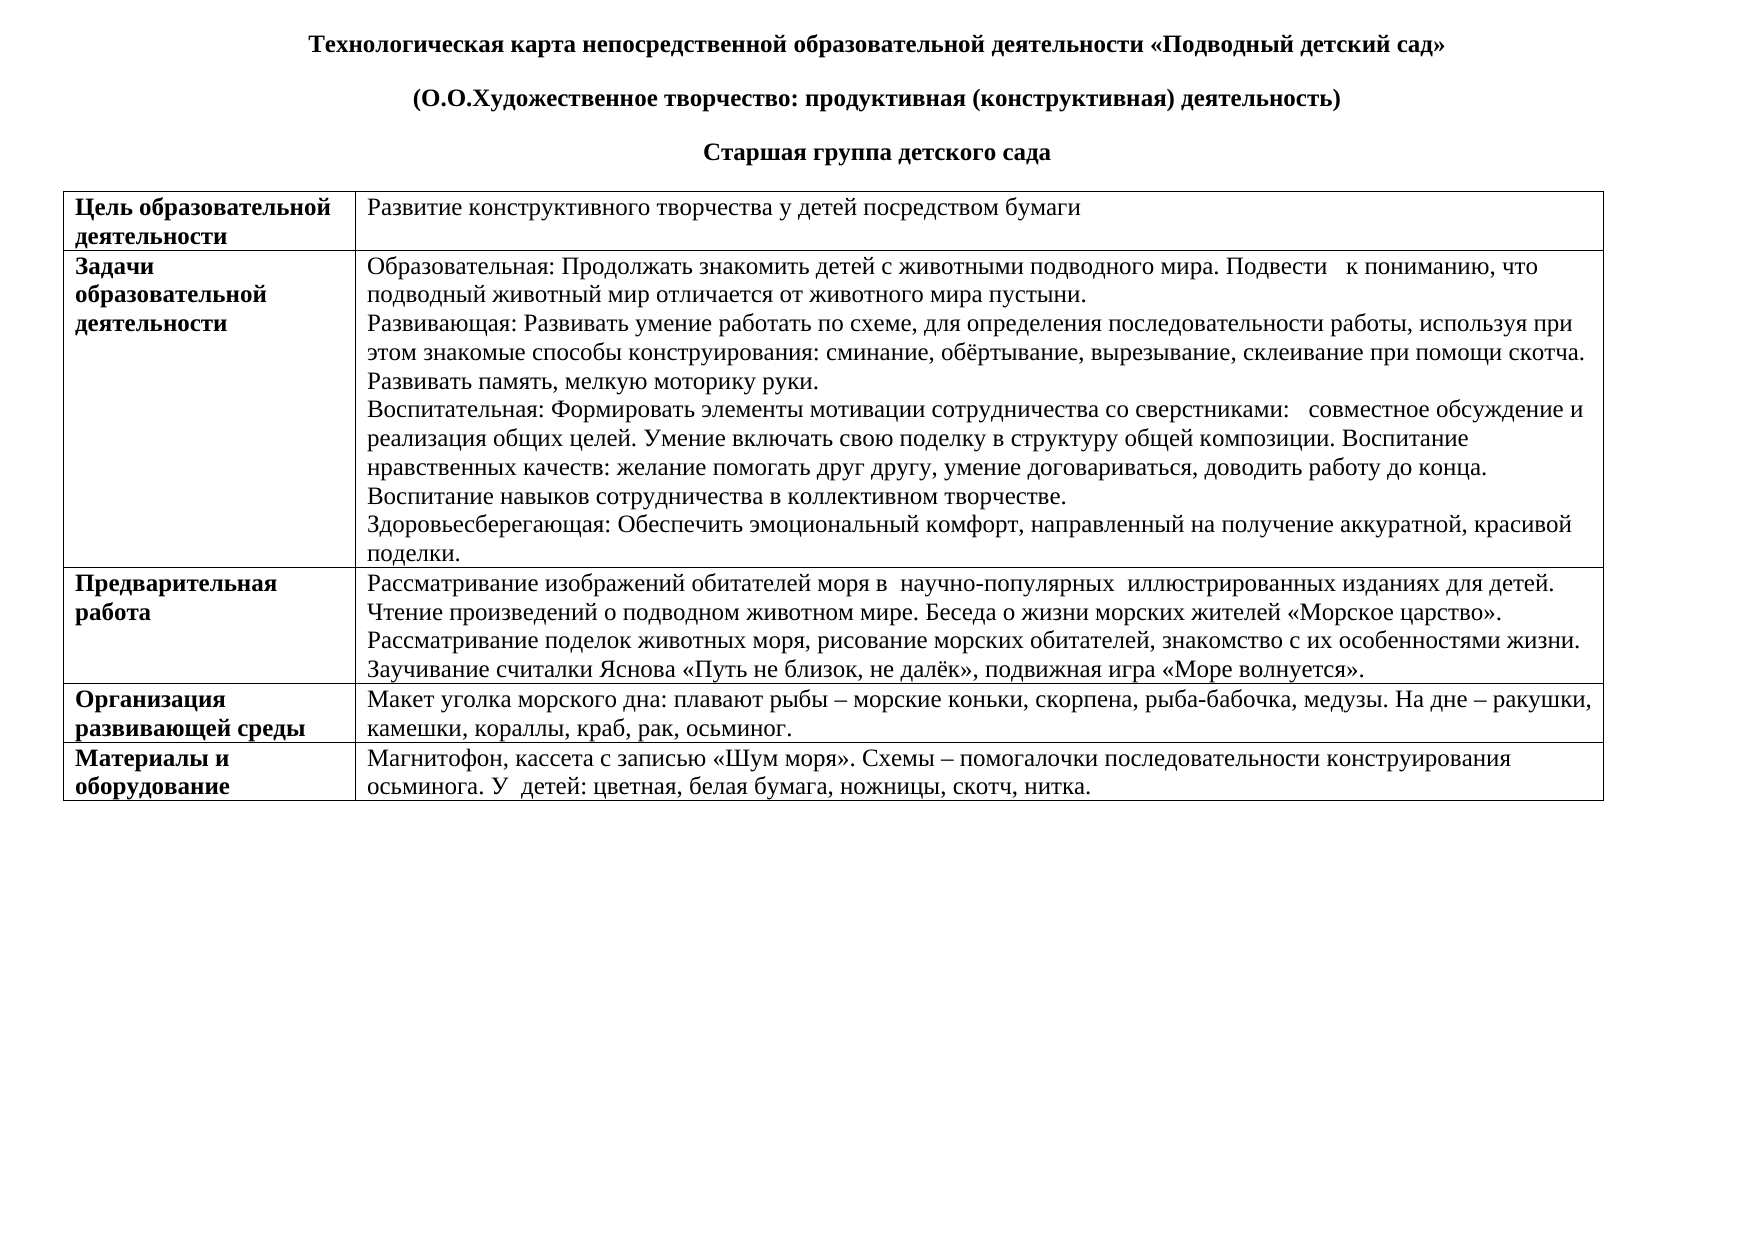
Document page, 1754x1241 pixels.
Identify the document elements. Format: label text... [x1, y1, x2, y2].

table_cell Организация развивающей среды [64, 684, 355, 742]
table_cell Материалы и оборудование [64, 743, 355, 800]
table_cell Задачи образовательной деятельности [64, 251, 355, 567]
text (О.О.Художественное творчество: продуктивная (конструктивная) деятельность) [75, 83, 1679, 112]
table_header Цель образовательной деятельности [64, 192, 355, 250]
table_cell Рассматривание изображений обитателей моря в научно-популярных иллюстрированных изданиях для детей. Чтение произведений о подводном животном мире. Беседа о жизни морских жителей «Морское царство». Рассматривание поделок животных моря, рисование морских обитателей, знакомство с их особенностями жизни. Заучивание считалки Яснова «Путь не близок, не далёк», подвижная игра «Море волнуется». [356, 568, 1603, 683]
table_cell Магнитофон, кассета с записью «Шум моря». Схемы – помогалочки последовательности конструирования осьминога. У детей: цветная, белая бумага, ножницы, скотч, нитка. [356, 743, 1603, 800]
table_cell Образовательная: Продолжать знакомить детей с животными подводного мира. Подвести к пониманию, что подводный животный мир отличается от животного мира пустыни. Развивающая: Развивать умение работать по схеме, для определения последовательности работы, используя при этом знакомые способы конструирования: сминание, обёртывание, вырезывание, склеивание при помощи скотча. Развивать память, мелкую моторику руки. Воспитательная: Формировать элементы мотивации сотрудничества со сверстниками: совместное обсуждение и реализация общих целей. Умение включать свою поделку в структуру общей композиции. Воспитание нравственных качеств: желание помогать друг другу, умение договариваться, доводить работу до конца. Воспитание навыков сотрудничества в коллективном творчестве. Здоровьесберегающая: Обеспечить эмоциональный комфорт, направленный на получение аккуратной, красивой поделки. [356, 251, 1603, 567]
text Технологическая карта непосредственной образовательной деятельности «Подводный детский сад» [75, 29, 1679, 58]
table_cell Макет уголка морского дна: плавают рыбы – морские коньки, скорпена, рыба-бабочка, медузы. На дне – ракушки, камешки, кораллы, краб, рак, осьминог. [356, 684, 1603, 742]
table_cell Предварительная работа [64, 568, 355, 683]
table_header Развитие конструктивного творчества у детей посредством бумаги [356, 192, 1603, 250]
text Старшая группа детского сада [75, 137, 1679, 166]
